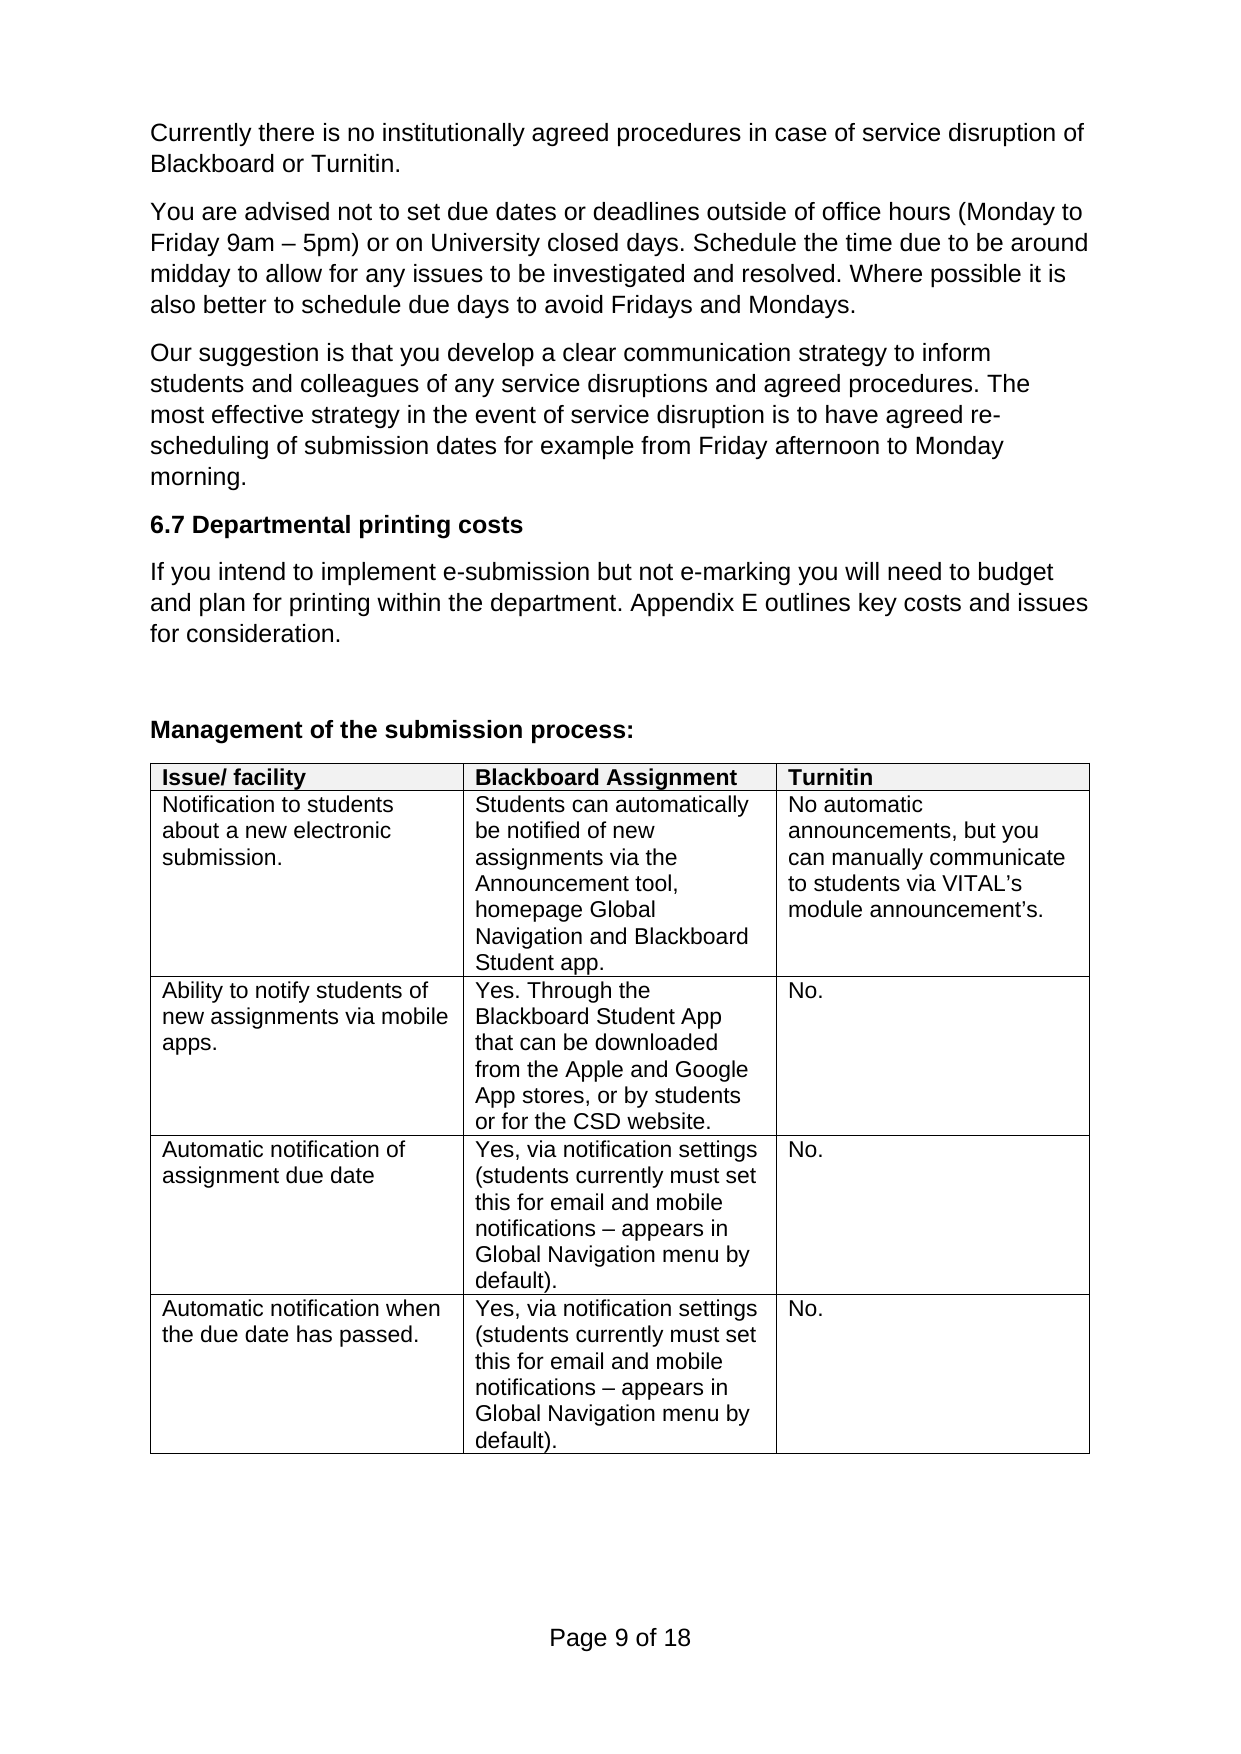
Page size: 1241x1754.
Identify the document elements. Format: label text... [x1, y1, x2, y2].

table_cell No. [777, 977, 1089, 1135]
table_cell Ability to notify students of new assignments via mobile apps. [151, 977, 463, 1135]
table_header Issue/ facility [151, 764, 463, 790]
text Currently there is no institutionally agreed procedures in case of service disruption of Blackboard or Turnitin. [150, 118, 1090, 178]
table_cell Automatic notification of assignment due date [151, 1136, 463, 1294]
table_cell Students can automatically be notified of new assignments via the Announcement tool, homepage Global Navigation and Blackboard Student app. [464, 791, 776, 976]
table_cell Automatic notification when the due date has passed. [151, 1295, 463, 1453]
table_header Blackboard Assignment [464, 764, 776, 790]
text If you intend to implement e-submission but not e-marking you will need to budget and plan for printing within the department. Appendix E outlines key costs and issues for consideration. [150, 557, 1090, 648]
table_cell Yes, via notification settings (students currently must set this for email and mobile notifications – appears in Global Navigation menu by default). [464, 1136, 776, 1294]
text Our suggestion is that you develop a clear communication strategy to inform students and colleagues of any service disruptions and agreed procedures. The most effective strategy in the event of service disruption is to have agreed re-scheduling of submission dates for example from Friday afternoon to Monday morning. [150, 338, 1090, 491]
text You are advised not to set due dates or deadlines outside of office hours (Monday to Friday 9am – 5pm) or on University closed days. Schedule the time due to be around midday to allow for any issues to be investigated and resolved. Where possible it is also better to schedule due days to avoid Fridays and Mondays. [150, 197, 1090, 319]
table_cell Yes. Through the Blackboard Student App that can be downloaded from the Apple and Google App stores, or by students or for the CSD website. [464, 977, 776, 1135]
table_cell Yes, via notification settings (students currently must set this for email and mobile notifications – appears in Global Navigation menu by default). [464, 1295, 776, 1453]
table_cell No. [777, 1136, 1089, 1294]
table_header Turnitin [777, 764, 1089, 790]
text Management of the submission process: [150, 715, 1090, 744]
table_cell No automatic announcements, but you can manually communicate to students via VITAL’s module announcement’s. [777, 791, 1089, 976]
table_cell No. [777, 1295, 1089, 1453]
text 6.7 Departmental printing costs [150, 510, 1090, 538]
table_cell Notification to students about a new electronic submission. [151, 791, 463, 976]
